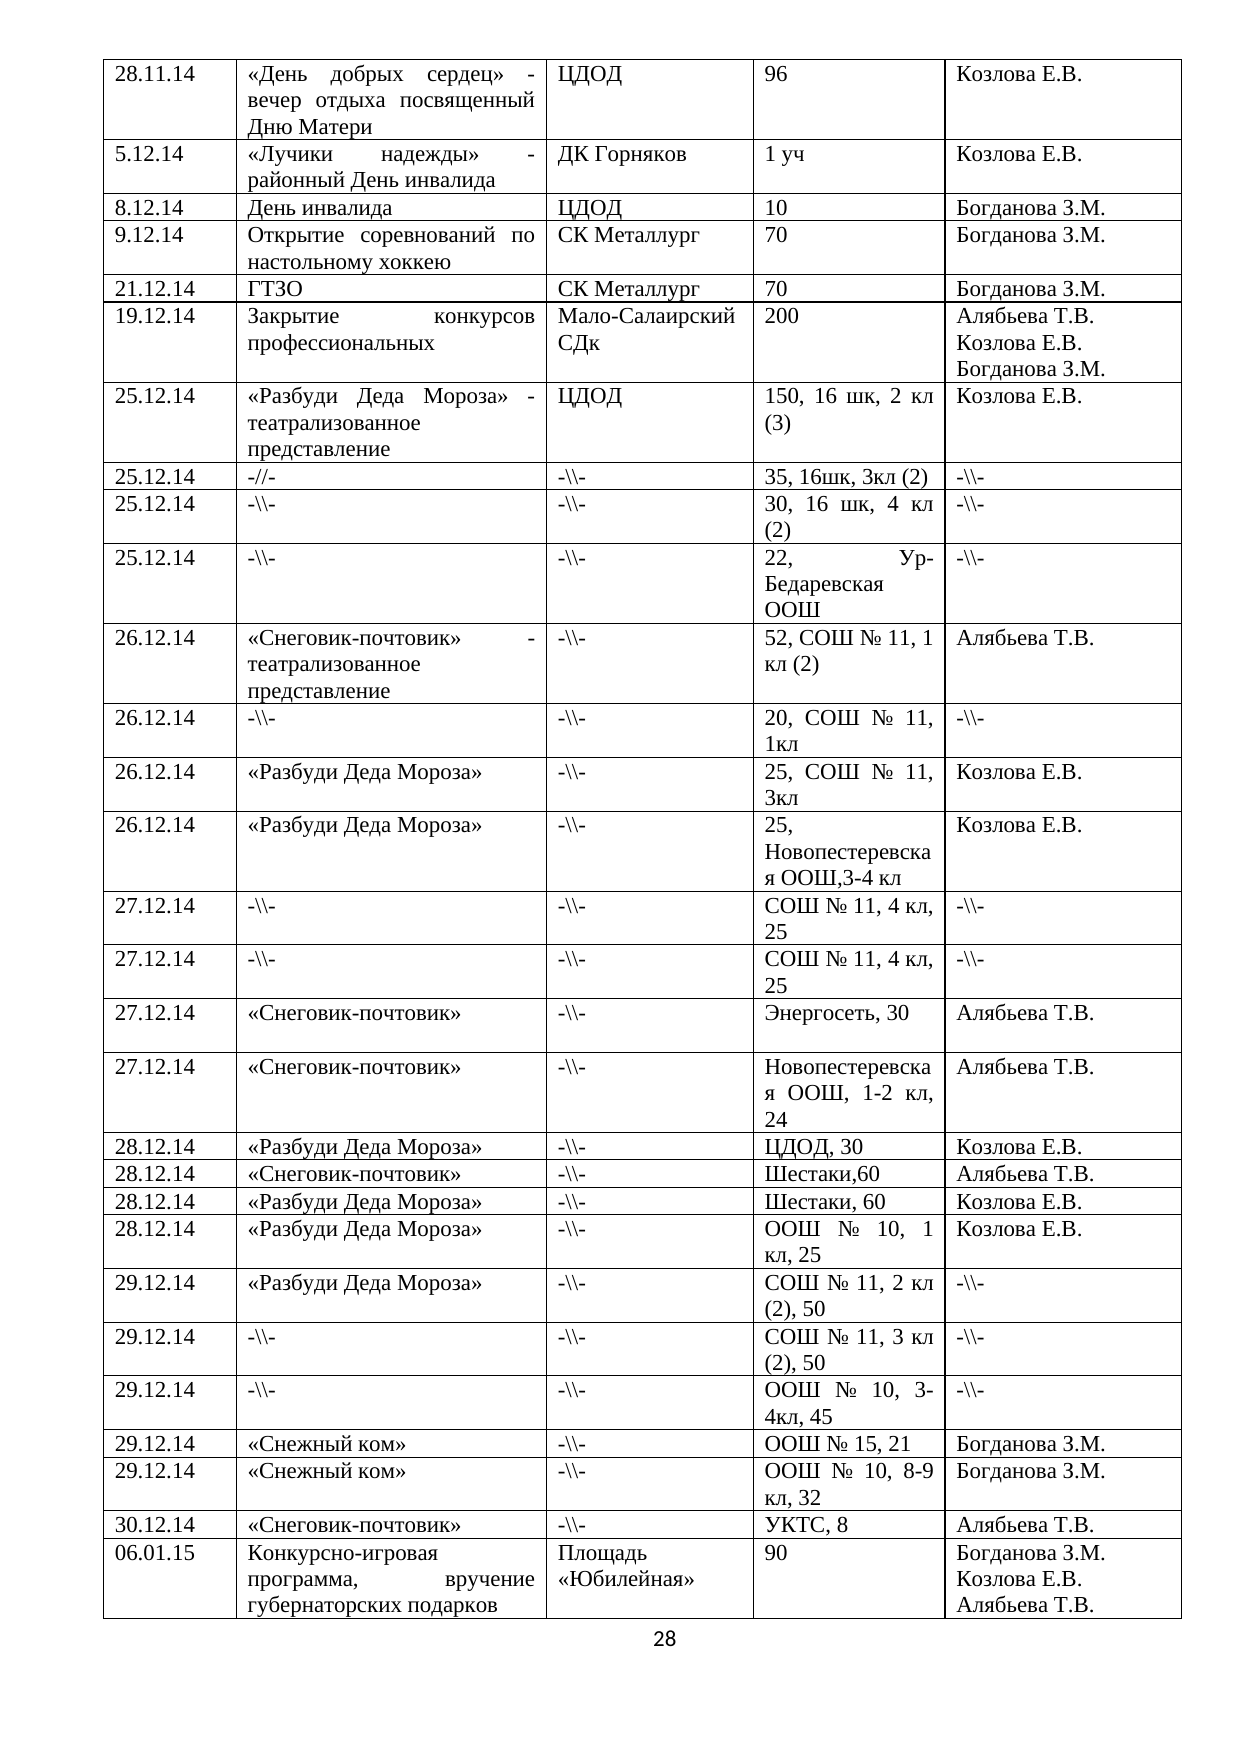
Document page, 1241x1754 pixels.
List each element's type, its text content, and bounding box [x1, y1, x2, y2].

table_cell -\\- [547, 463, 753, 489]
table_cell «Снеговик-почтовик» [237, 1160, 546, 1187]
table_cell -\\- [946, 945, 1181, 998]
table_cell Богданова З.М. [946, 194, 1181, 220]
table_cell Козлова Е.В. [946, 1215, 1181, 1268]
table_cell -\\- [547, 945, 753, 998]
table_cell 27.12.14 [104, 1053, 236, 1132]
table_cell -\\- [946, 704, 1181, 757]
table_cell «Разбуди Деда Мороза» [237, 1188, 546, 1214]
table_cell -\\- [237, 1376, 546, 1429]
table_cell 70 [754, 275, 944, 301]
table_cell 200 [754, 303, 944, 382]
table_cell Алябьева Т.В. Козлова Е.В. Богданова З.М. [946, 303, 1181, 382]
table_cell 28.11.14 [104, 60, 236, 139]
table_cell -\\- [547, 1458, 753, 1510]
table_cell 29.12.14 [104, 1430, 236, 1457]
table_cell Мало-Салаирский СДк [547, 303, 753, 382]
table_cell Энергосеть, 30 [754, 999, 944, 1052]
table_cell 25, СОШ № 11, 3кл [754, 758, 944, 811]
table_cell -\\- [946, 1323, 1181, 1375]
table_cell «Снежный ком» [237, 1458, 546, 1510]
table_cell 27.12.14 [104, 892, 236, 944]
table_cell ООШ № 10, 8-9 кл, 32 [754, 1458, 944, 1510]
table_cell -\\- [946, 1376, 1181, 1429]
table_cell -\\- [237, 704, 546, 757]
table_cell 70 [754, 221, 944, 274]
table_cell -\\- [547, 1053, 753, 1132]
table_cell СК Металлург [547, 275, 753, 301]
table_cell -\\- [547, 1215, 753, 1268]
table_cell -\\- [547, 892, 753, 944]
table_cell Алябьева Т.В. [946, 624, 1181, 703]
table_cell 28.12.14 [104, 1188, 236, 1214]
table_cell -\\- [547, 1160, 753, 1187]
table_cell Богданова З.М. [946, 275, 1181, 301]
table_cell -\\- [237, 544, 546, 623]
table_cell -\\- [547, 1323, 753, 1375]
table_cell 9.12.14 [104, 221, 236, 274]
table_cell ООШ № 10, 3-4кл, 45 [754, 1376, 944, 1429]
table_cell СОШ № 11, 4 кл, 25 [754, 892, 944, 944]
table_cell -\\- [237, 490, 546, 543]
table_cell Богданова З.М. [946, 1458, 1181, 1510]
table_cell -\\- [946, 544, 1181, 623]
table_cell Площадь «Юбилейная» [547, 1539, 753, 1618]
table_cell «Снеговик-почтовик» - театрализованное представление [237, 624, 546, 703]
table_cell Алябьева Т.В. [946, 1511, 1181, 1538]
table_cell 150, 16 шк, 2 кл (3) [754, 383, 944, 462]
table_cell 28.12.14 [104, 1160, 236, 1187]
table_cell «Разбуди Деда Мороза» [237, 1269, 546, 1322]
table_cell Шестаки,60 [754, 1160, 944, 1187]
table_cell -\\- [547, 1511, 753, 1538]
table_cell СОШ № 11, 3 кл (2), 50 [754, 1323, 944, 1375]
table_cell ЦДОД, 30 [754, 1133, 944, 1159]
table_cell «Разбуди Деда Мороза» [237, 812, 546, 891]
table_cell -\\- [237, 1323, 546, 1375]
table_cell -\\- [547, 1376, 753, 1429]
table_cell 1 уч [754, 140, 944, 193]
table_cell -\\- [237, 892, 546, 944]
table_cell День инвалида [237, 194, 546, 220]
table_cell -\\- [547, 1269, 753, 1322]
table_cell 27.12.14 [104, 945, 236, 998]
table_cell 26.12.14 [104, 758, 236, 811]
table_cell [946, 1539, 1181, 1618]
table_cell 29.12.14 [104, 1376, 236, 1429]
table_cell Алябьева Т.В. [946, 1160, 1181, 1187]
table_cell 25.12.14 [104, 544, 236, 623]
table_cell -\\- [946, 463, 1181, 489]
table_cell ЦДОД [547, 60, 753, 139]
table_cell -\\- [547, 758, 753, 811]
table_cell Козлова Е.В. [946, 812, 1181, 891]
table_cell 25, Новопестеревская ООШ,3-4 кл [754, 812, 944, 891]
table_cell -\\- [547, 1188, 753, 1214]
table_cell 25.12.14 [104, 383, 236, 462]
table_cell -\\- [547, 544, 753, 623]
table_cell ООШ № 10, 1 кл, 25 [754, 1215, 944, 1268]
table_cell УКТС, 8 [754, 1511, 944, 1538]
table_cell СОШ № 11, 2 кл (2), 50 [754, 1269, 944, 1322]
table_cell «День добрых сердец» - вечер отдыха посвященный Дню Матери [237, 60, 546, 139]
table_cell ДК Горняков [547, 140, 753, 193]
table_cell «Разбуди Деда Мороза» [237, 758, 546, 811]
table_cell Алябьева Т.В. [946, 1053, 1181, 1132]
table_cell -\\- [946, 892, 1181, 944]
table_cell -\\- [946, 490, 1181, 543]
table_cell 25.12.14 [104, 463, 236, 489]
table_cell «Снежный ком» [237, 1430, 546, 1457]
table_cell Шестаки, 60 [754, 1188, 944, 1214]
table_cell Богданова З.М. [946, 221, 1181, 274]
table_cell 26.12.14 [104, 812, 236, 891]
table_cell 27.12.14 [104, 999, 236, 1052]
table_cell СОШ № 11, 4 кл, 25 [754, 945, 944, 998]
table_cell Алябьева Т.В. [946, 999, 1181, 1052]
table_cell 30.12.14 [104, 1511, 236, 1538]
table_cell 28.12.14 [104, 1133, 236, 1159]
table_cell Козлова Е.В. [946, 1133, 1181, 1159]
table_cell 22, Ур-Бедаревская ООШ [754, 544, 944, 623]
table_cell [237, 1539, 546, 1618]
table_cell Козлова Е.В. [946, 140, 1181, 193]
table_cell -\\- [547, 1430, 753, 1457]
table_cell СК Металлург [547, 221, 753, 274]
table_cell 26.12.14 [104, 624, 236, 703]
table_cell Козлова Е.В. [946, 758, 1181, 811]
table_cell -\\- [946, 1269, 1181, 1322]
table_cell 06.01.15 [104, 1539, 236, 1618]
table_cell «Разбуди Деда Мороза» - театрализованное представление [237, 383, 546, 462]
table_cell Новопестеревская ООШ, 1-2 кл, 24 [754, 1053, 944, 1132]
table_cell «Снеговик-почтовик» [237, 1511, 546, 1538]
table_cell ГТЗО [237, 275, 546, 301]
table_cell -\\- [547, 812, 753, 891]
table_cell 35, 16шк, 3кл (2) [754, 463, 944, 489]
table_cell «Лучики надежды» - районный День инвалида [237, 140, 546, 193]
table_cell 8.12.14 [104, 194, 236, 220]
table_cell Козлова Е.В. [946, 1188, 1181, 1214]
table_cell 21.12.14 [104, 275, 236, 301]
table_cell 19.12.14 [104, 303, 236, 382]
table_cell 26.12.14 [104, 704, 236, 757]
table_cell Козлова Е.В. [946, 383, 1181, 462]
table_cell 29.12.14 [104, 1323, 236, 1375]
table_cell -\\- [237, 945, 546, 998]
table_cell Богданова З.М. [946, 1430, 1181, 1457]
table_cell Открытие соревнований по настольному хоккею [237, 221, 546, 274]
table_cell 90 [754, 1539, 944, 1618]
table_cell -\\- [547, 1133, 753, 1159]
table_cell -\\- [547, 704, 753, 757]
table_cell 52, СОШ № 11, 1 кл (2) [754, 624, 944, 703]
table_cell «Разбуди Деда Мороза» [237, 1215, 546, 1268]
table_cell Козлова Е.В. [946, 60, 1181, 139]
table_cell -\\- [547, 490, 753, 543]
table_cell 25.12.14 [104, 490, 236, 543]
table_cell -\\- [547, 999, 753, 1052]
table_cell ООШ № 15, 21 [754, 1430, 944, 1457]
table_cell 5.12.14 [104, 140, 236, 193]
table_cell 30, 16 шк, 4 кл (2) [754, 490, 944, 543]
table_cell ЦДОД [547, 383, 753, 462]
table_cell «Снеговик-почтовик» [237, 999, 546, 1052]
table_cell 28.12.14 [104, 1215, 236, 1268]
table_cell «Снеговик-почтовик» [237, 1053, 546, 1132]
table_cell -//- [237, 463, 546, 489]
table_cell 29.12.14 [104, 1458, 236, 1510]
table_cell 20, СОШ № 11, 1кл [754, 704, 944, 757]
table_cell 10 [754, 194, 944, 220]
table_cell Закрытие конкурсов профессиональных [237, 303, 546, 382]
table_cell «Разбуди Деда Мороза» [237, 1133, 546, 1159]
table_cell 96 [754, 60, 944, 139]
table_cell ЦДОД [547, 194, 753, 220]
table_cell -\\- [547, 624, 753, 703]
table_cell 29.12.14 [104, 1269, 236, 1322]
